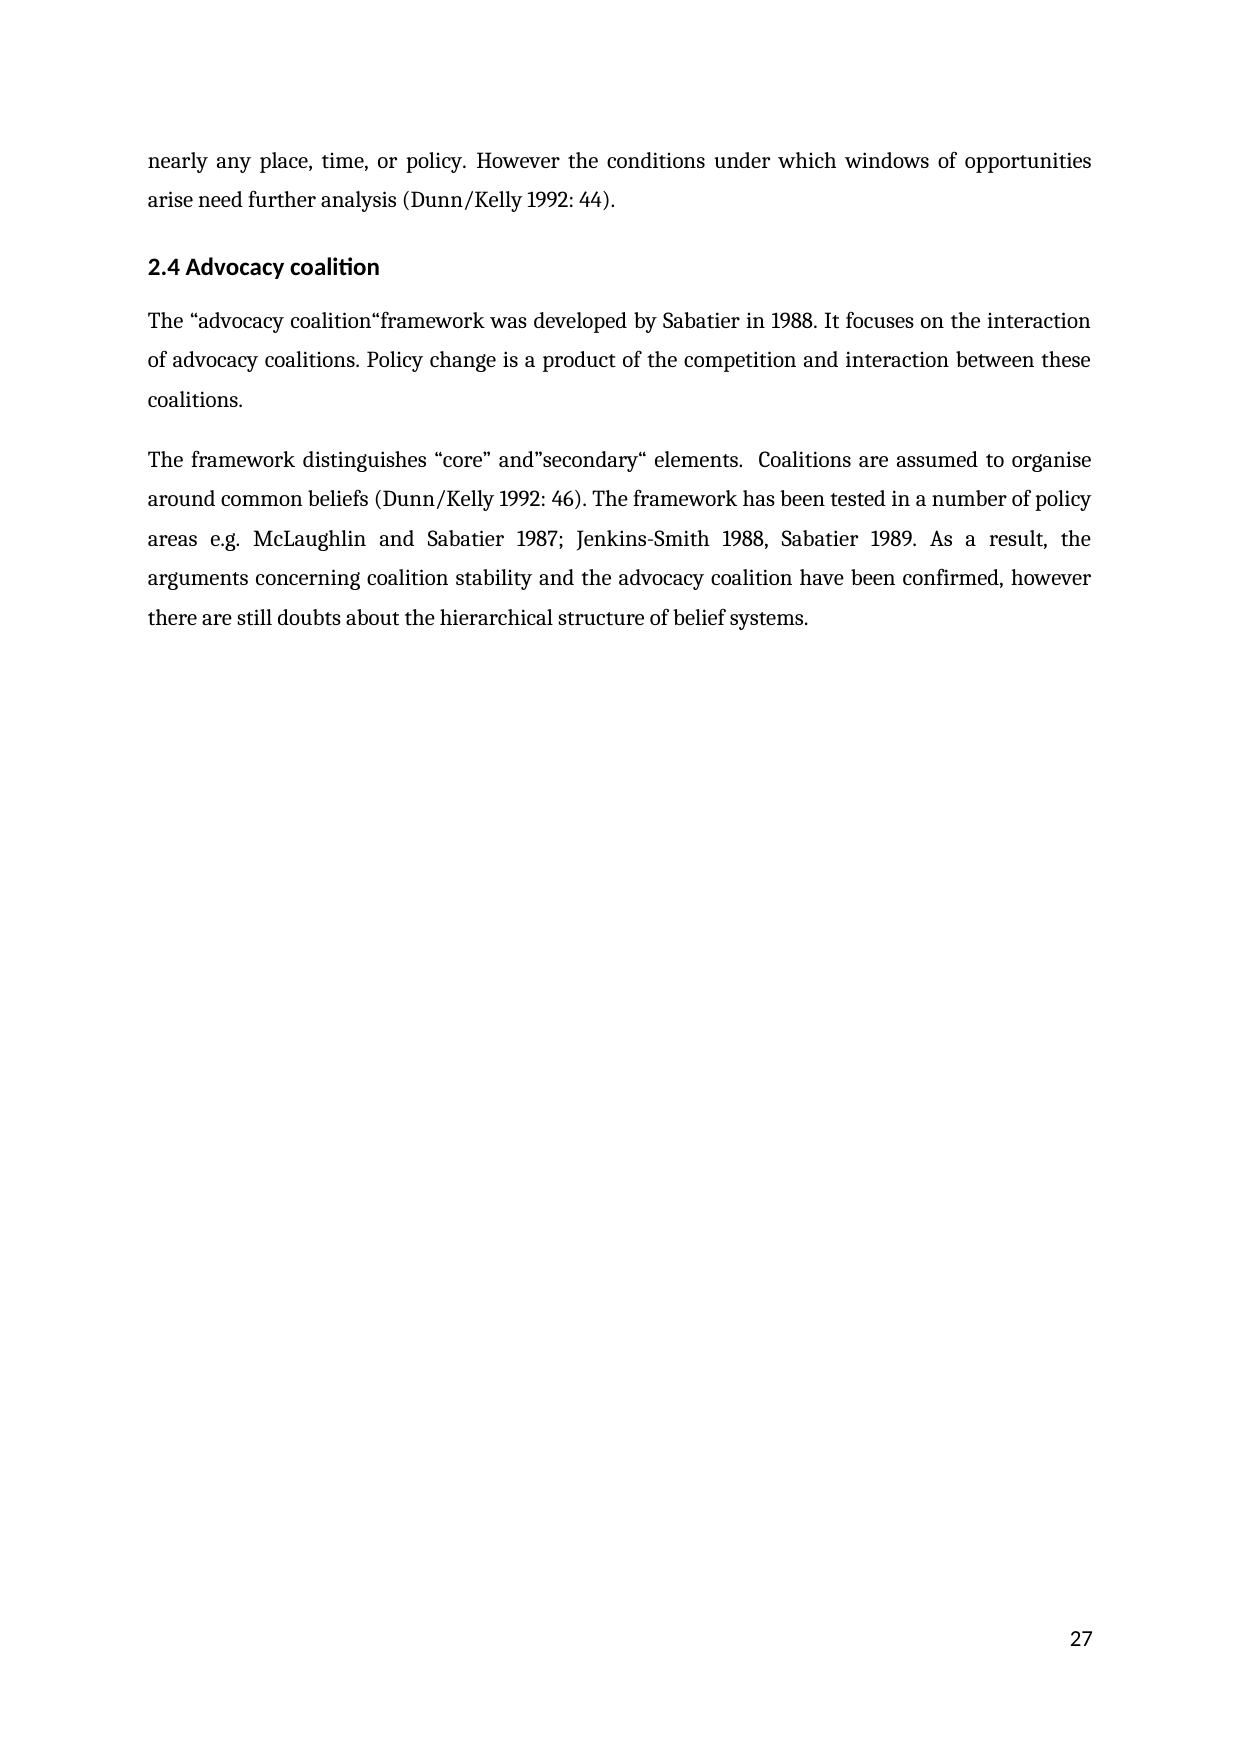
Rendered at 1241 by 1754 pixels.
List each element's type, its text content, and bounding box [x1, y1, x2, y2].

text The framework distinguishes “core” and”secondary“ elements. Coalitions are assumed to organise around common beliefs (Dunn/Kelly 1992: 46). The framework has been tested in a number of policy areas e.g. McLaughlin and Sabatier 1987; Jenkins-Smith 1988, Sabatier 1989. As a result, the arguments concerning coalition stability and the advocacy coalition have been confirmed, however there are still doubts about the hierarchical structure of belief systems. [148, 447, 1093, 631]
text 2.4 Advocacy coalition [148, 252, 1093, 282]
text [148, 148, 1093, 213]
text The “advocacy coalition“framework was developed by Sabatier in 1988. It focuses on the interaction of advocacy coalitions. Policy change is a product of the competition and interaction between these coalitions. [148, 307, 1093, 413]
